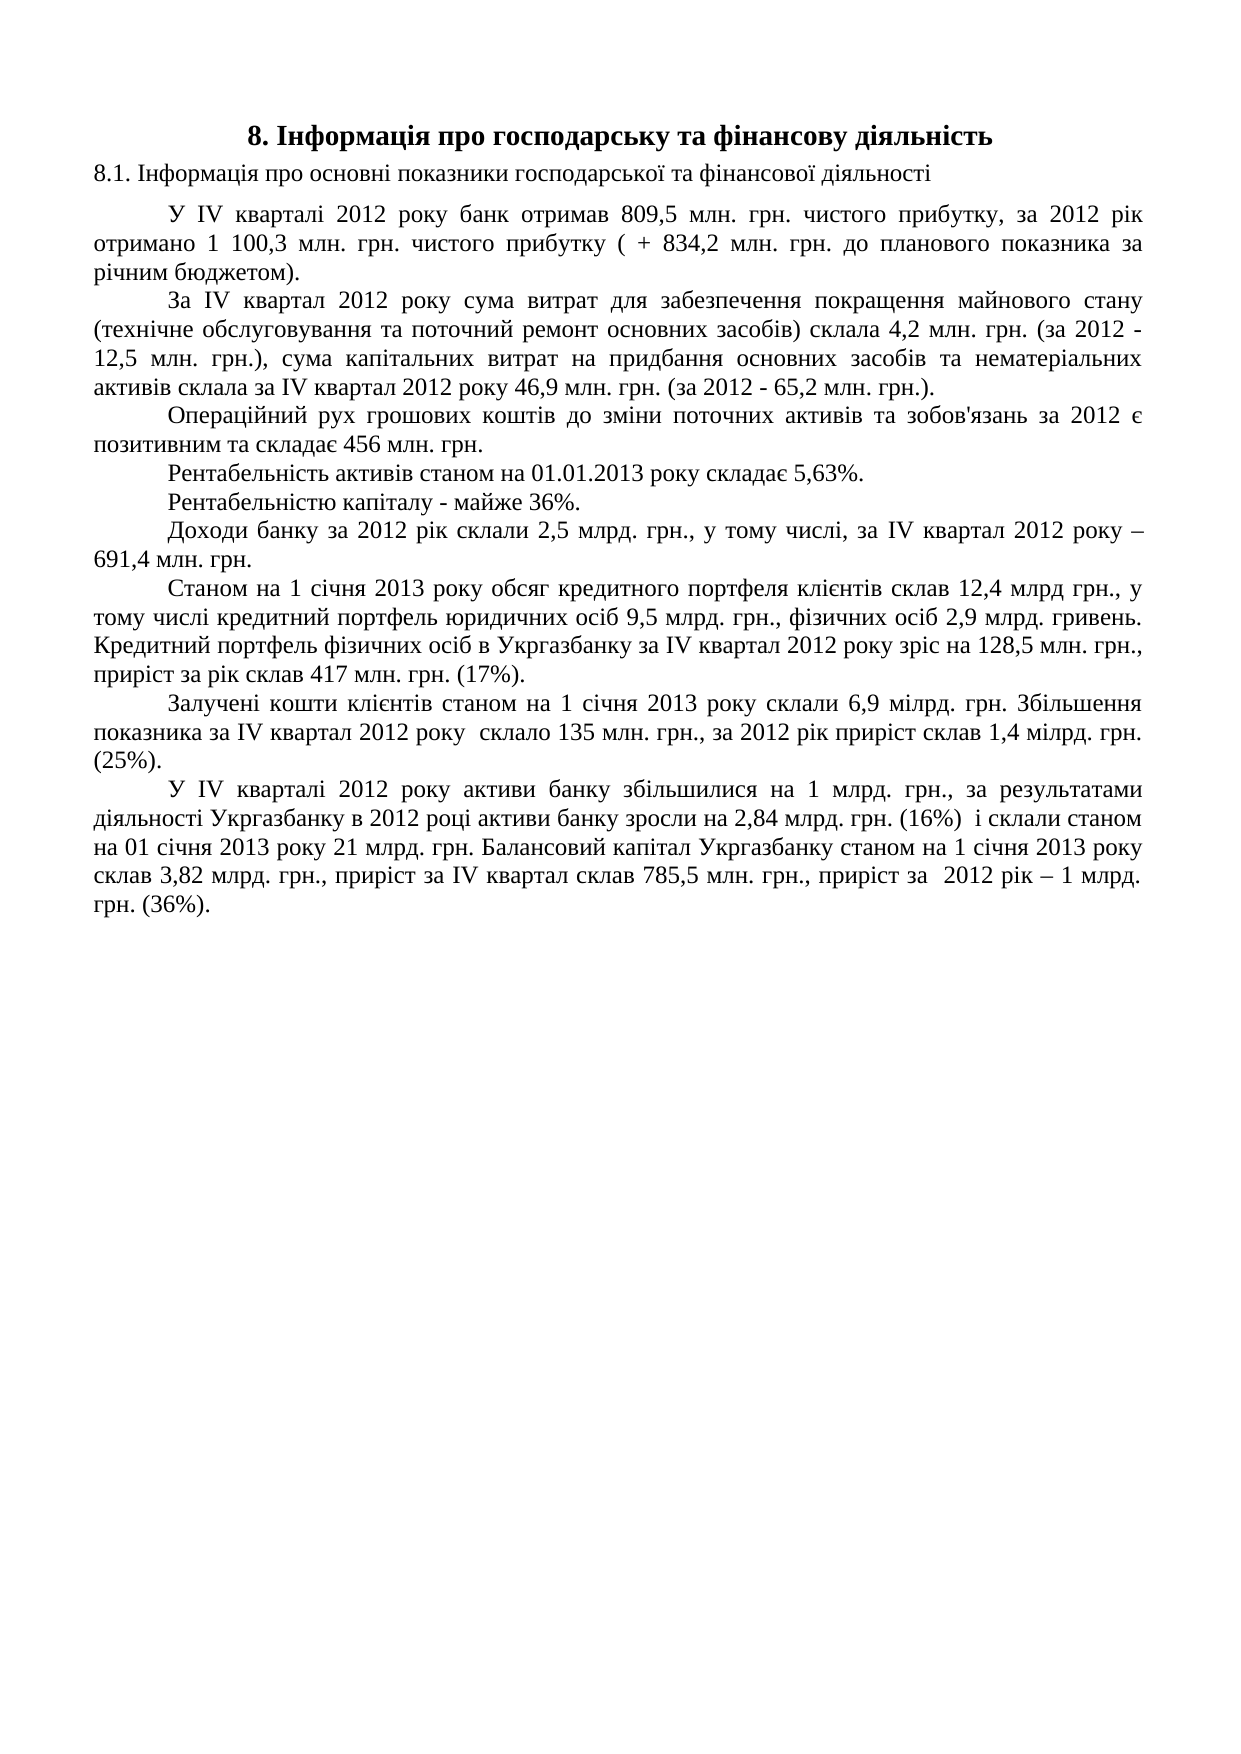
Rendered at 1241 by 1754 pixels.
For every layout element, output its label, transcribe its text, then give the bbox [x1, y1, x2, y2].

table_header 8.1. Інформація про основні показники господарської та фінансової діяльності [87, 152, 1150, 193]
table_cell У IV кварталi 2012 року банк отримав 809,5 млн. грн. чистого прибутку, за 2012 рiк отримано 1 100,3 млн. грн. чистого прибутку ( + 834,2 млн. грн. до планового показника за рiчним бюджетом). За IV квартал 2012 року сума витрат для забезпечення покращення майнового стану (технiчне обслуговування та поточний ремонт основних засобiв) склала 4,2 млн. грн. (за 2012 - 12,5 млн. грн.), сума капiтальних витрат на придбання основних засобiв та нематерiальних активiв склала за IV квартал 2012 року 46,9 млн. грн. (за 2012 - 65,2 млн. грн.). Операцiйний рух грошових коштiв до змiни поточних активiв та зобов'язань за 2012 є позитивним та складає 456 млн. грн. Рентабельність активів станом на 01.01.2013 року складає 5,63%. Рентабельнiстю капiталу - майже 36%. Доходи банку за 2012 рiк склали 2,5 млрд. грн., у тому числі, за IV квартал 2012 року – 691,4 млн. грн. Станом на 1 сiчня 2013 року обсяг кредитного портфеля клiєнтiв склав 12,4 млрд грн., у тому числi кредитний портфель юридичних осiб 9,5 млрд. грн., фiзичних осiб 2,9 млрд. гривень. Кредитний портфель фiзичних осiб в Укргазбанку за IV квартал 2012 року зрiс на 128,5 млн. грн., приріст за рік склав 417 млн. грн. (17%). Залучені кошти клієнтів станом на 1 січня 2013 року склали 6,9 мiлрд. грн. Збільшення показника за IV квартал 2012 року склало 135 млн. грн., за 2012 рік приріст склав 1,4 мiлрд. грн. (25%). У IV кварталі 2012 року активи банку збільшилися на 1 млрд. грн., за результатами дiяльностi Укргазбанку в 2012 роцi активи банку зросли на 2,84 млрд. грн. (16%) i склали станом на 01 січня 2013 року 21 млрд. грн. Балансовий капiтал Укргазбанку станом на 1 сiчня 2013 року склав 3,82 млрд. грн., прирiст за IV квартал склав 785,5 млн. грн., приріст за 2012 рік – 1 млрд. грн. (36%). [87, 193, 1150, 924]
subtitle 8. Інформація про господарську та фінансову діяльність [89, 118, 1152, 152]
